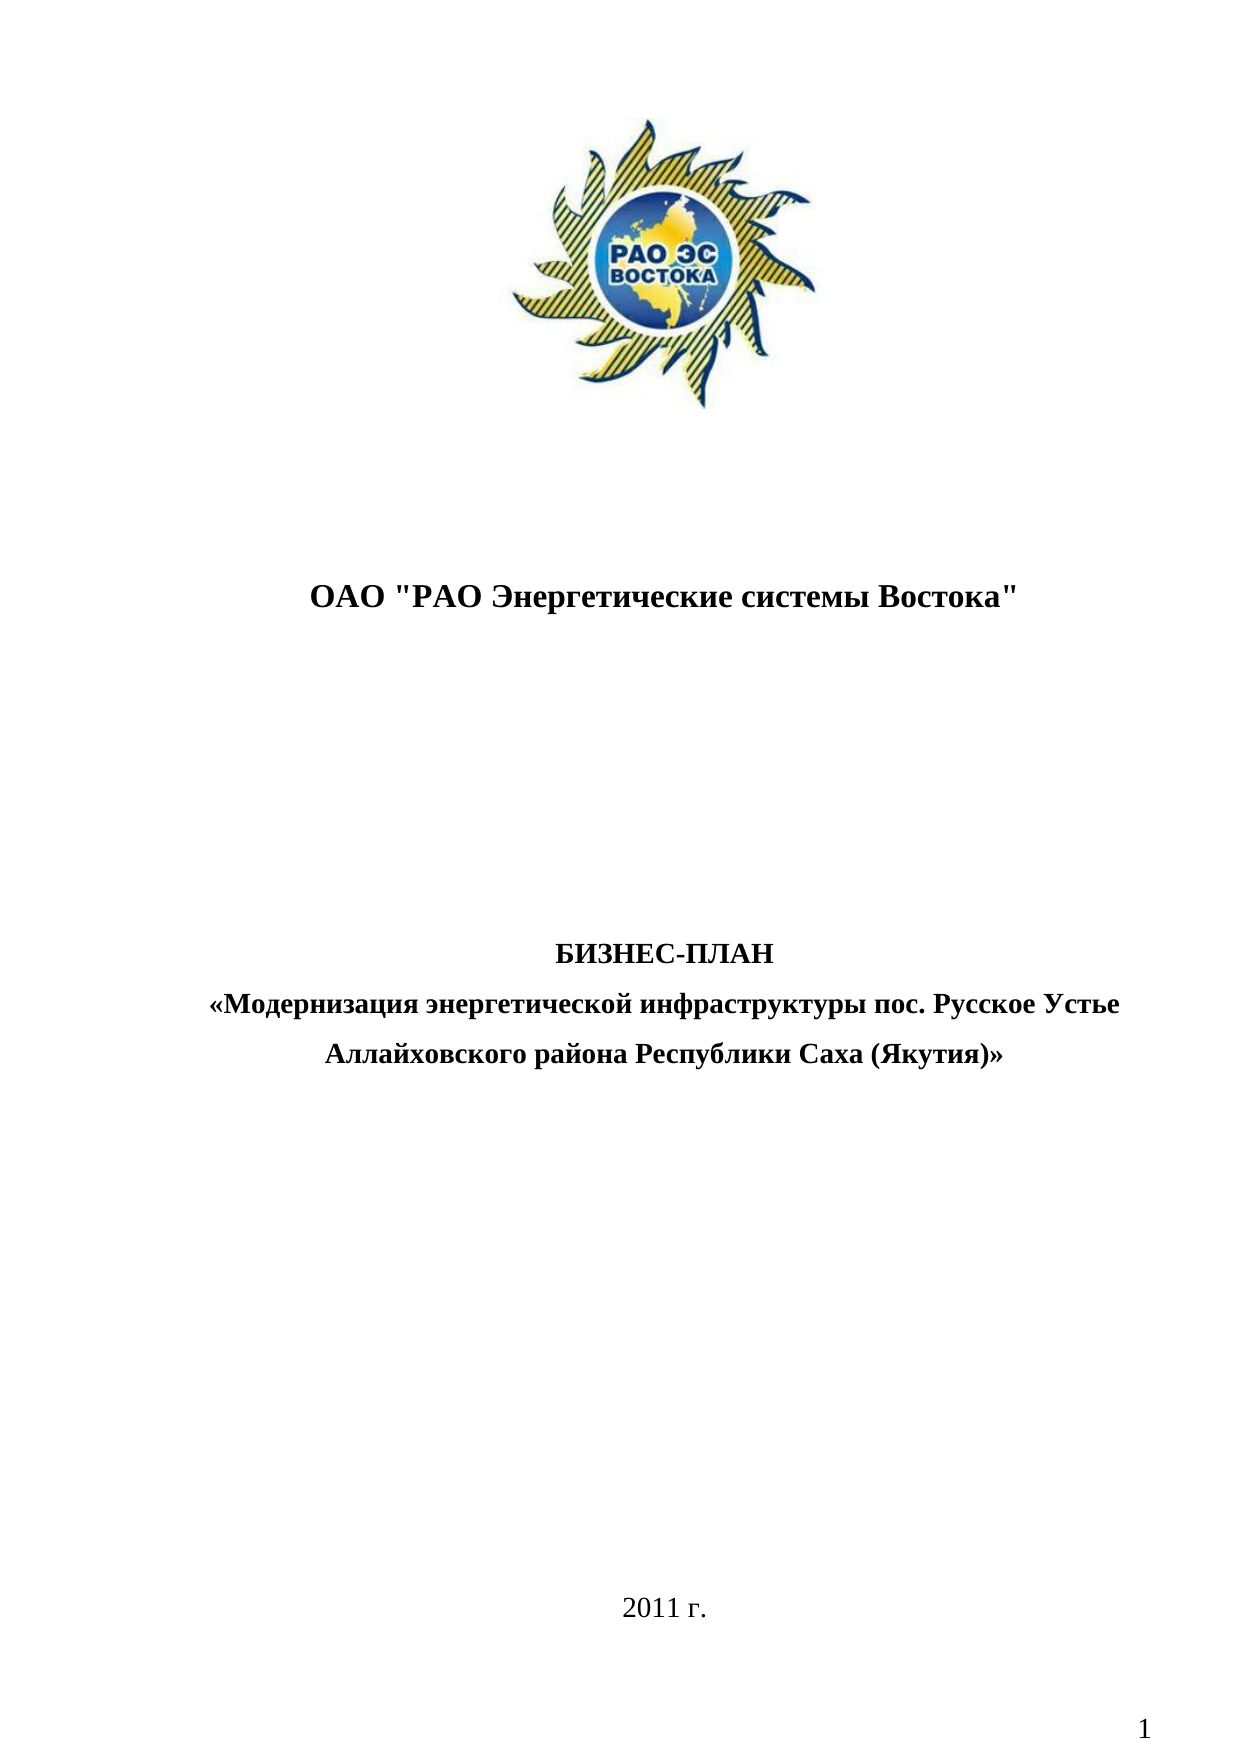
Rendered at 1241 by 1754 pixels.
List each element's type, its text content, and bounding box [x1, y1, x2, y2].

text 2011 г.Оглавление [177, 1590, 1152, 1623]
text БИЗНЕС-ПЛАН [177, 936, 1152, 969]
text ОАО "РАО Энергетические системы Востока" [177, 576, 1152, 615]
text «Модернизация энергетической инфраструктуры пос. Русское Устье Аллайховского района Республики Саха (Якутия)» [177, 986, 1152, 1070]
picture [443, 118, 885, 409]
